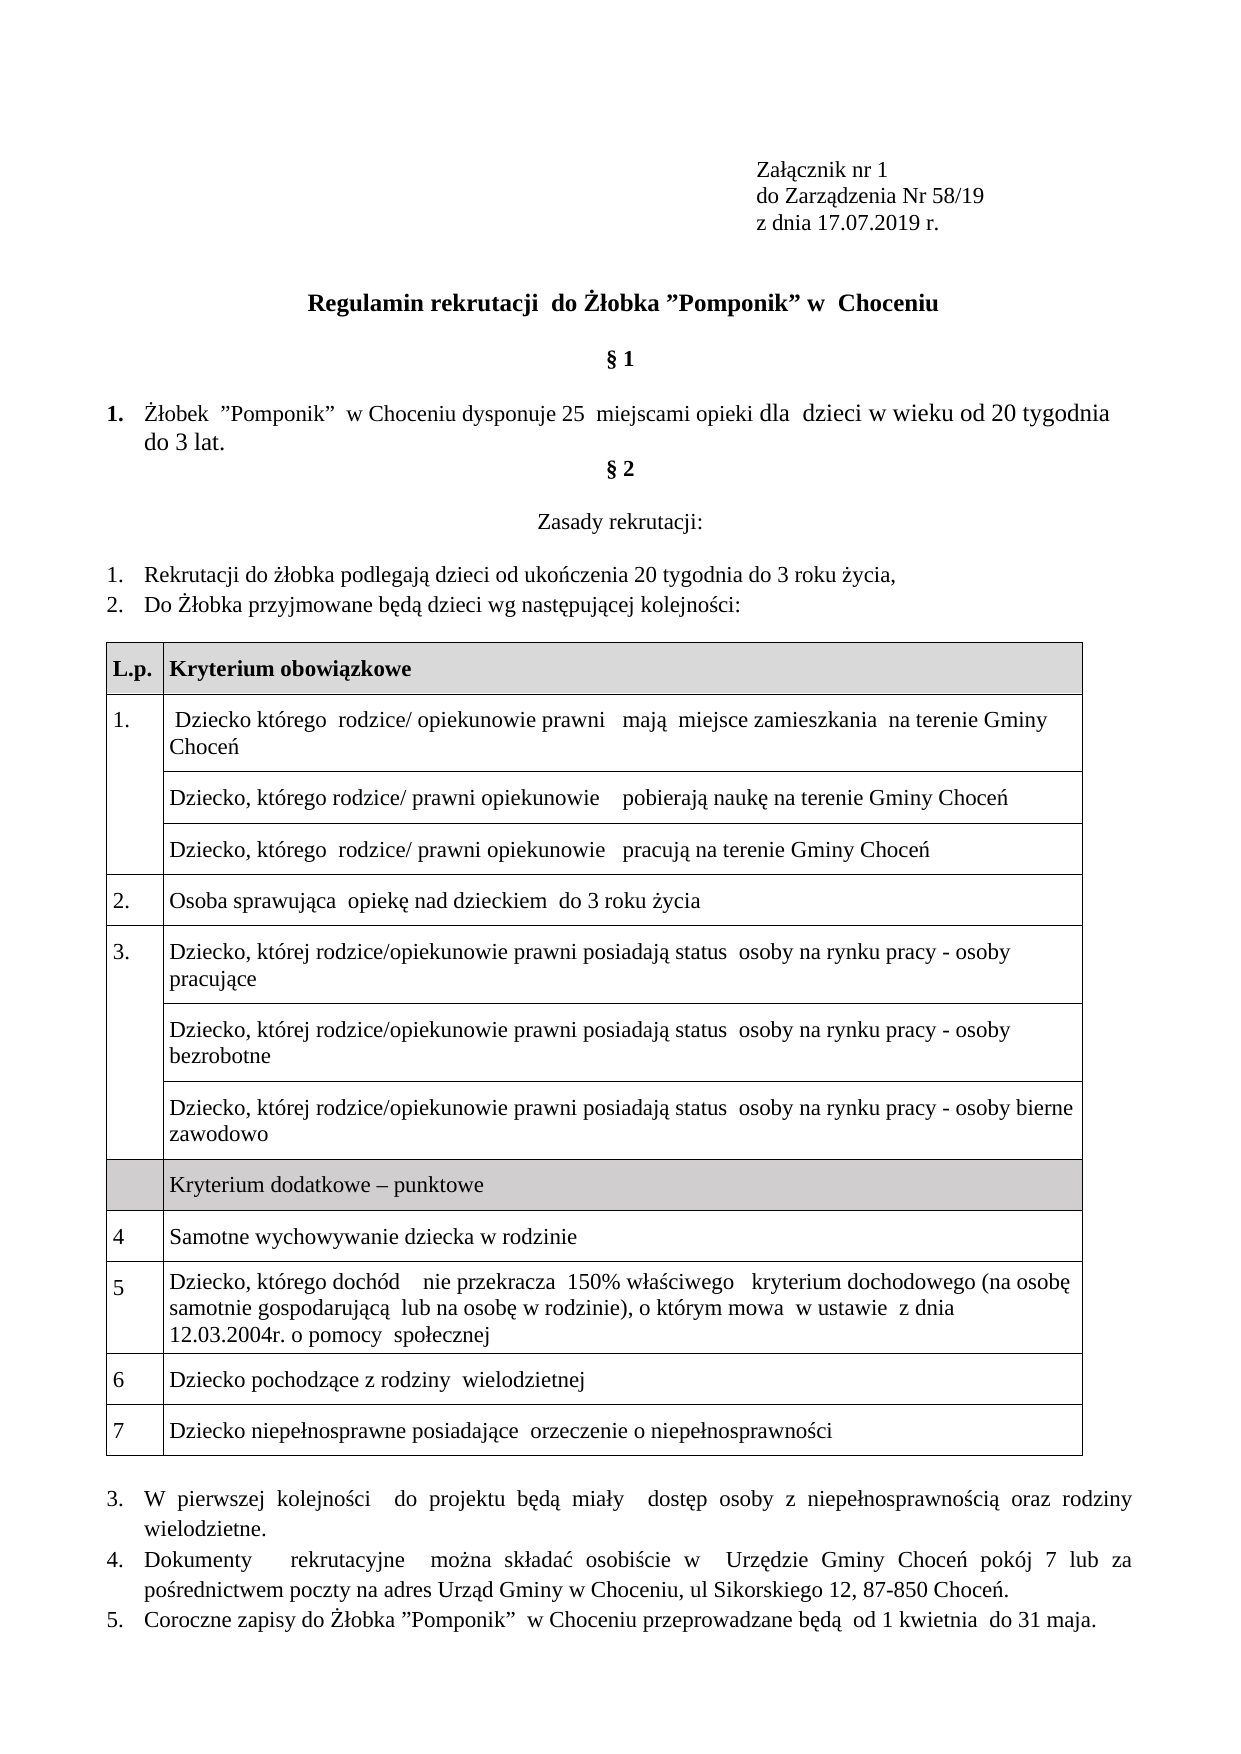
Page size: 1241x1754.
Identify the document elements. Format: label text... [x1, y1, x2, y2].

list W pierwszej kolejności do projektu będą miały dostęp osoby z niepełnosprawnością oraz rodziny wielodzietne. [106, 1485, 1134, 1542]
text § 1 [106, 345, 1134, 372]
table_cell 3. [107, 926, 163, 1158]
text Zasady rekrutacji: [106, 508, 1134, 534]
table_cell 6 [107, 1354, 163, 1404]
text Regulamin rekrutacji do Żłobka ”Pomponik” w Choceniu [106, 288, 1134, 317]
table_cell 1. [107, 695, 163, 874]
table_cell Dziecko którego rodzice/ opiekunowie prawni mają miejsce zamieszkania na terenie Gminy Choceń [164, 695, 1082, 771]
text do 3 lat. [144, 427, 1134, 456]
table_cell 2. [107, 875, 163, 925]
table_cell Dziecko, którego rodzice/ prawni opiekunowie pracują na terenie Gminy Choceń [164, 824, 1082, 874]
table_cell Dziecko pochodzące z rodziny wielodzietnej [164, 1354, 1082, 1404]
table_cell Dziecko, której rodzice/opiekunowie prawni posiadają status osoby na rynku pracy - osoby pracujące [164, 926, 1082, 1003]
list Do Żłobka przyjmowane będą dzieci wg następującej kolejności: [106, 591, 1134, 617]
text Załącznik nr 1 [756, 156, 1134, 182]
list Coroczne zapisy do Żłobka ”Pomponik” w Choceniu przeprowadzane będą od 1 kwietnia do 31 maja. [106, 1606, 1134, 1632]
table_cell 7 [107, 1405, 163, 1455]
list Żłobek ”Pomponik” w Choceniu dysponuje 25 miejscami opieki dla dzieci w wieku od 20 tygodnia [106, 398, 1134, 427]
table_cell 5 [107, 1262, 163, 1353]
table_cell Osoba sprawująca opiekę nad dzieckiem do 3 roku życia [164, 875, 1082, 925]
text z dnia 17.07.2019 r. [756, 209, 1134, 235]
table_cell Dziecko, którego dochód nie przekracza 150% właściwego kryterium dochodowego (na osobę samotnie gospodarującą lub na osobę w rodzinie), o którym mowa w ustawie z dnia 12.03.2004r. o pomocy społecznej [164, 1262, 1082, 1353]
table_cell Dziecko niepełnosprawne posiadające orzeczenie o niepełnosprawności [164, 1405, 1082, 1455]
table_header Kryterium obowiązkowe [164, 643, 1082, 693]
text do Zarządzenia Nr 58/19 [756, 182, 1134, 209]
table_cell [107, 1160, 163, 1210]
table_cell Dziecko, którego rodzice/ prawni opiekunowie pobierają naukę na terenie Gminy Choceń [164, 772, 1082, 823]
table_cell 4 [107, 1211, 163, 1261]
list Dokumenty rekrutacyjne można składać osobiście w Urzędzie Gminy Choceń pokój 7 lub za pośrednictwem poczty na adres Urząd Gminy w Choceniu, ul Sikorskiego 12, 87-850 Choceń. [106, 1546, 1134, 1602]
table_header L.p. [107, 643, 163, 693]
table_cell Dziecko, której rodzice/opiekunowie prawni posiadają status osoby na rynku pracy - osoby bezrobotne [164, 1004, 1082, 1081]
table_cell Dziecko, której rodzice/opiekunowie prawni posiadają status osoby na rynku pracy - osoby bierne zawodowo [164, 1082, 1082, 1158]
list Rekrutacji do żłobka podlegają dzieci od ukończenia 20 tygodnia do 3 roku życia, [106, 561, 1134, 587]
table_cell Kryterium dodatkowe – punktowe [164, 1160, 1082, 1210]
text § 2 [106, 456, 1134, 482]
table_cell Samotne wychowywanie dziecka w rodzinie [164, 1211, 1082, 1261]
